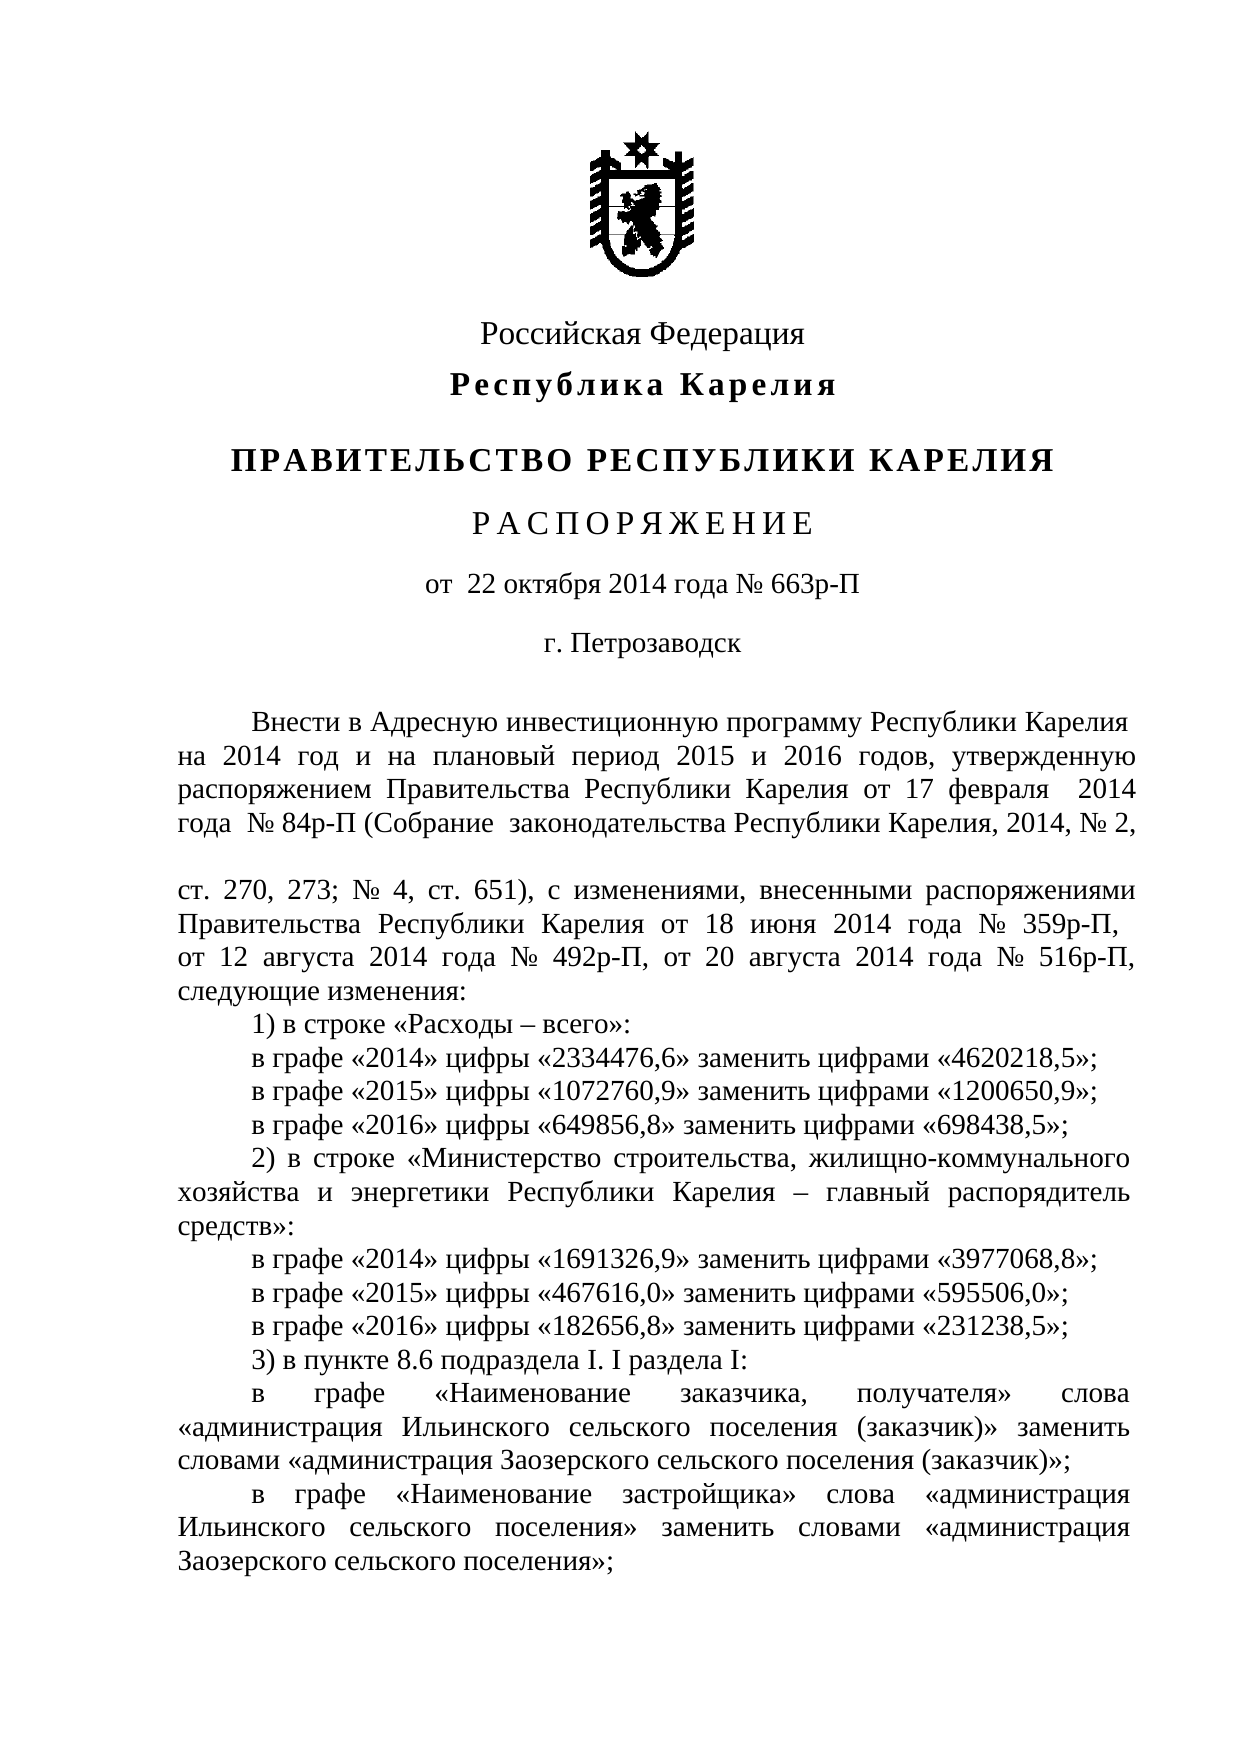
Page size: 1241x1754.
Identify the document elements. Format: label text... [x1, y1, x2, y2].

text 1) в строке «Расходы – всего»: [177, 1006, 1131, 1040]
text в графе «2015» цифры «1072760,9» заменить цифрами «1200650,9»; [177, 1073, 1131, 1107]
text 2) в строке «Министерство строительства, жилищно-коммунального хозяйства и энергетики Республики Карелия – главный распорядитель средств»: [177, 1141, 1131, 1241]
text от 22 октября 2014 года № 663р-П [177, 566, 1107, 600]
text в графе «2015» цифры «467616,0» заменить цифрами «595506,0»; [177, 1275, 1131, 1308]
subtitle РАСПОРЯЖЕНИЕ [177, 503, 1107, 541]
subtitle ПРАВИТЕЛЬСТВО РЕСПУБЛИКИ КАРЕЛИЯ [177, 440, 1107, 478]
text г. Петрозаводск [177, 625, 1107, 658]
text в графе «Наименование заказчика, получателя» слова «администрация Ильинского сельского поселения (заказчик)» заменить словами «администрация Заозерского сельского поселения (заказчик)»; [177, 1375, 1131, 1476]
text в графе «2014» цифры «1691326,9» заменить цифрами «3977068,8»; [177, 1241, 1131, 1275]
text 3) в пункте 8.6 подраздела I. I раздела I: [177, 1342, 1131, 1375]
subtitle Российская Федерация [177, 313, 1107, 351]
text в графе «2014» цифры «2334476,6» заменить цифрами «4620218,5»; [177, 1040, 1131, 1073]
text в графе «2016» цифры «649856,8» заменить цифрами «698438,5»; [177, 1107, 1131, 1141]
subtitle Республика Карелия [177, 364, 1107, 402]
picture [571, 118, 713, 301]
text в графе «2016» цифры «182656,8» заменить цифрами «231238,5»; [177, 1308, 1131, 1342]
text в графе «Наименование застройщика» слова «администрация Ильинского сельского поселения» заменить словами «администрация Заозерского сельского поселения»; [177, 1476, 1131, 1577]
text Внести в Адресную инвестиционную программу Республики Карелия на 2014 год и на плановый период 2015 и 2016 годов, утвержденную распоряжением Правительства Республики Карелия от 17 февраля 2014 года № 84р-П (Собрание законодательства Республики Карелия, 2014, № 2, ст. 270, 273; № 4, ст. 651), с изменениями, внесенными распоряжениями Правительства Республики Карелия от 18 июня 2014 года № 359р-П, от 12 августа 2014 года № 492р-П, от 20 августа 2014 года № 516р-П, следующие изменения: [177, 704, 1137, 1006]
